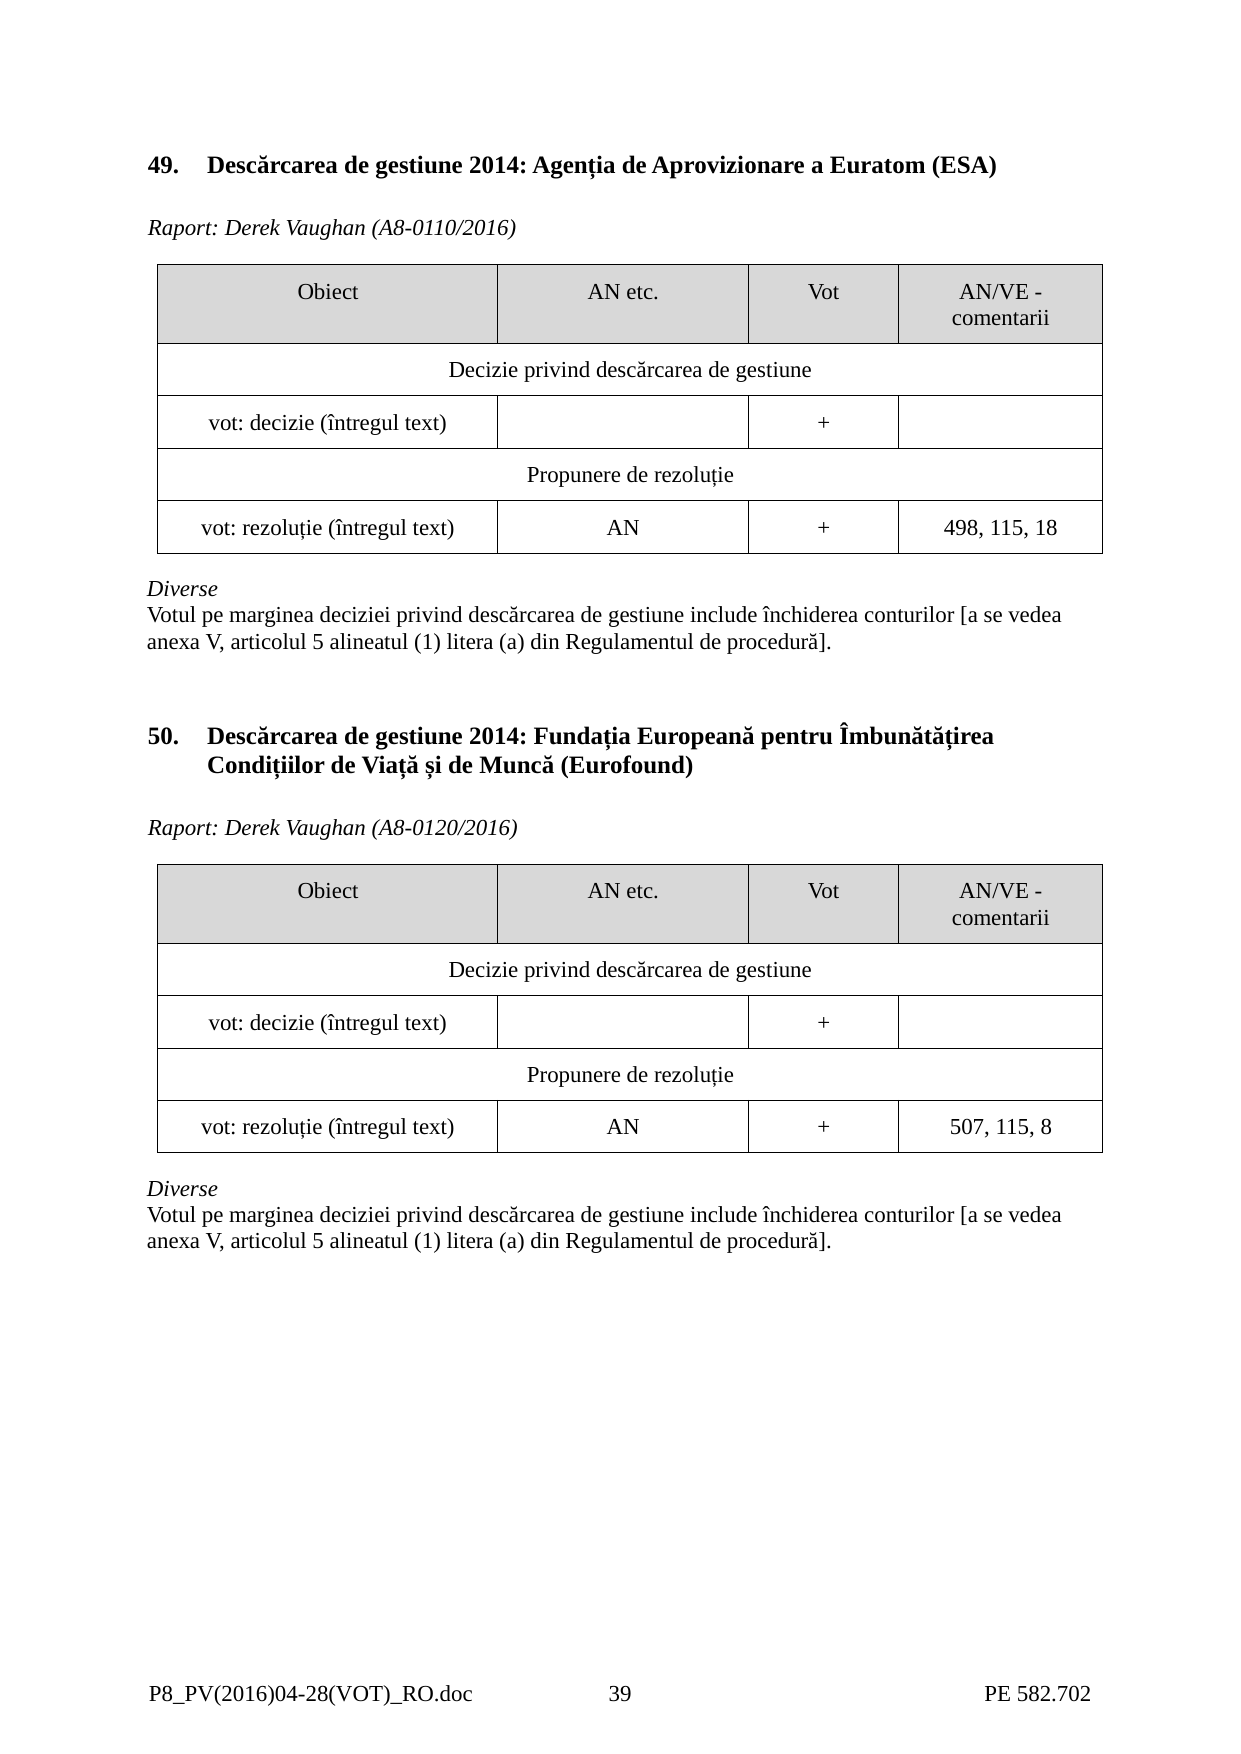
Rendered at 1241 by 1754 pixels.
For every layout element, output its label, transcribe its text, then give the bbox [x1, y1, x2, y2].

table_header AN etc. [498, 265, 748, 343]
table_header Obiect [158, 265, 497, 343]
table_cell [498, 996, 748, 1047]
table_header Vot [749, 265, 898, 343]
table_cell AN [498, 501, 748, 552]
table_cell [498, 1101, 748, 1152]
table_cell vot: decizie (întregul text) [158, 396, 497, 448]
title Descărcarea de gestiune 2014: Agenția de Aprovizionare a Euratom (ESA) [148, 150, 1092, 179]
title Raport: Derek Vaughan (A8-0120/2016) [148, 814, 1092, 840]
table_header Obiect [158, 865, 497, 943]
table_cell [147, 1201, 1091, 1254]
table_header AN etc. [498, 865, 748, 943]
table_header AN/VE - comentarii [899, 865, 1102, 943]
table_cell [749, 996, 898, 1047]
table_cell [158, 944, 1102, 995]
table_cell Propunere de rezoluție [158, 449, 1102, 500]
table_cell Votul pe marginea deciziei privind descărcarea de gestiune include închiderea conturilor [a se vedea anexa V, articolul 5 alineatul (1) litera (a) din Regulamentul de procedură]. [147, 601, 1091, 654]
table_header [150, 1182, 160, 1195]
table_cell + [749, 396, 898, 448]
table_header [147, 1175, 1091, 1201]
title Descărcarea de gestiune 2014: Fundația Europeană pentru Îmbunătățirea Condițiilor de Viață și de Muncă (Eurofound) [148, 721, 1092, 778]
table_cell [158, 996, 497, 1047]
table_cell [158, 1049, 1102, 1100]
table_header Diverse [147, 575, 1091, 601]
table_header AN/VE - comentarii [899, 265, 1102, 343]
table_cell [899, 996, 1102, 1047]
table_cell vot: rezoluție (întregul text) [158, 501, 497, 552]
table_cell [498, 396, 748, 448]
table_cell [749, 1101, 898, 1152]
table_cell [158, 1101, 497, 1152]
table_cell Decizie privind descărcarea de gestiune [158, 344, 1102, 395]
table_cell + [749, 501, 898, 552]
title Raport: Derek Vaughan (A8-0110/2016) [148, 214, 1092, 241]
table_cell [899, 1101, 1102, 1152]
table_cell [899, 396, 1102, 448]
table_cell 498, 115, 18 [899, 501, 1102, 552]
table_header Vot [749, 865, 898, 943]
